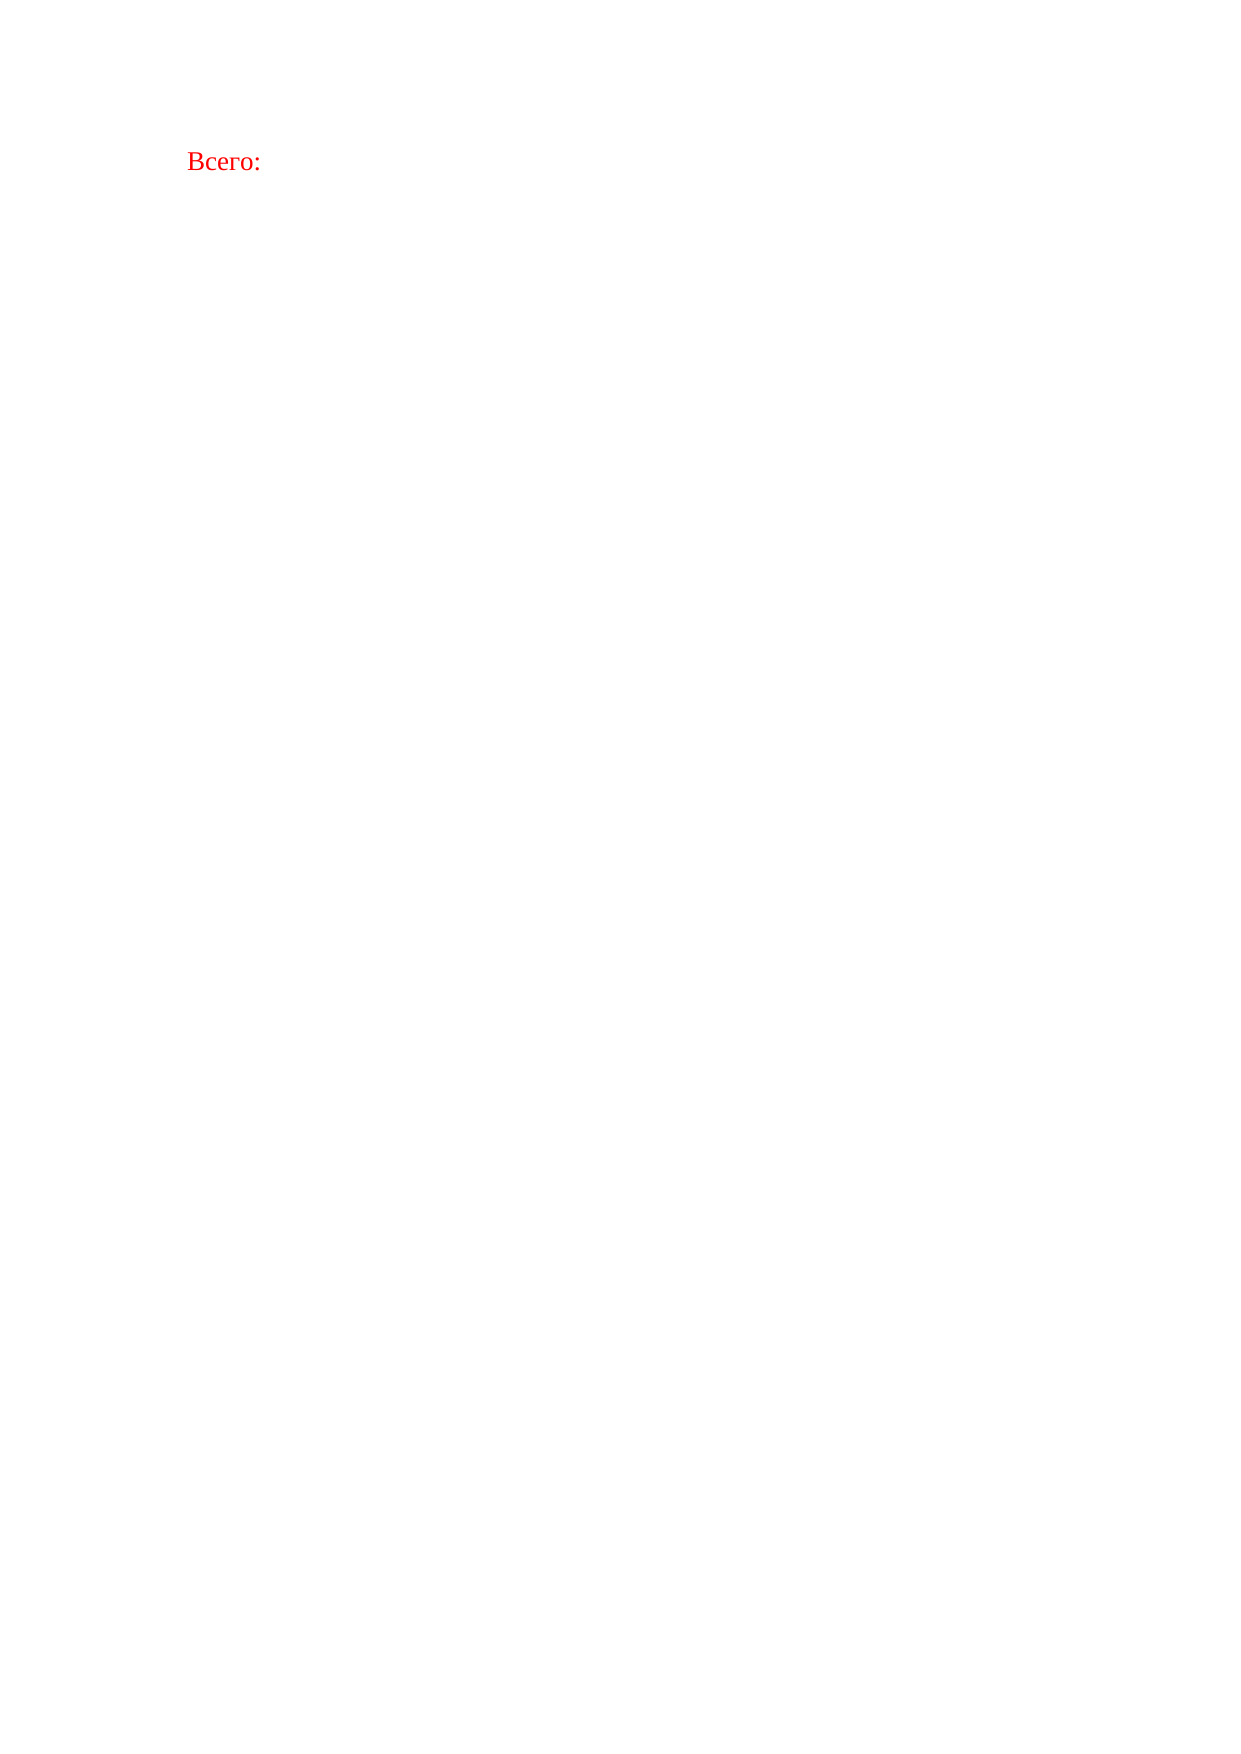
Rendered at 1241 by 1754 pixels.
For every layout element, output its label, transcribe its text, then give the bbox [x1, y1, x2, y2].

table_header Всего: [176, 118, 1064, 176]
